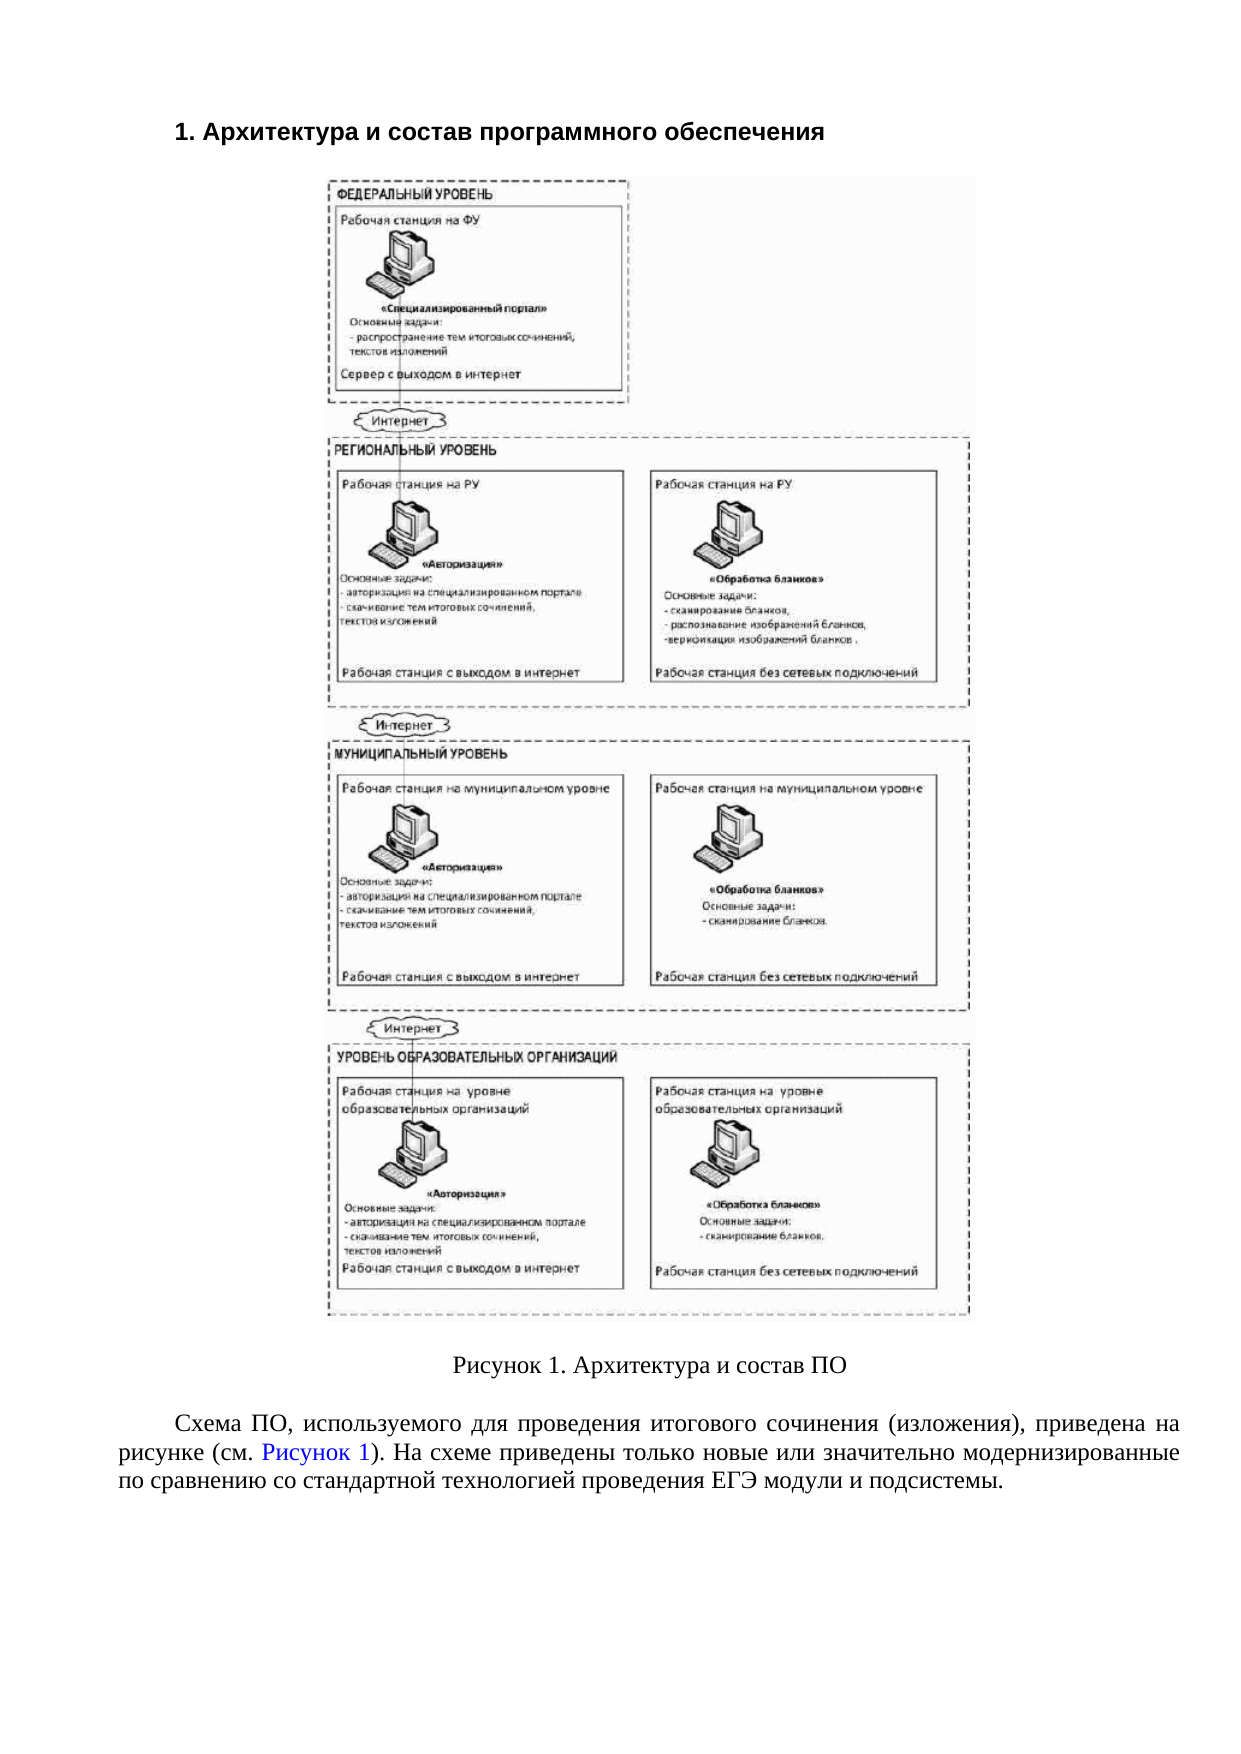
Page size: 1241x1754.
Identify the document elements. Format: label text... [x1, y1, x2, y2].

title 1. Архитектура и состав программного обеспечения [118, 117, 1181, 146]
text Схема ПО, используемого для проведения итогового сочинения (изложения), приведена на рисунке (см. Рисунок 1). На схеме приведены только новые или значительно модернизированные по сравнению со стандартной технологией проведения ЕГЭ модули и подсистемы. [118, 1408, 1181, 1494]
text Рисунок 1. Архитектура и состав ПО [118, 1351, 1181, 1379]
picture [323, 175, 976, 1322]
